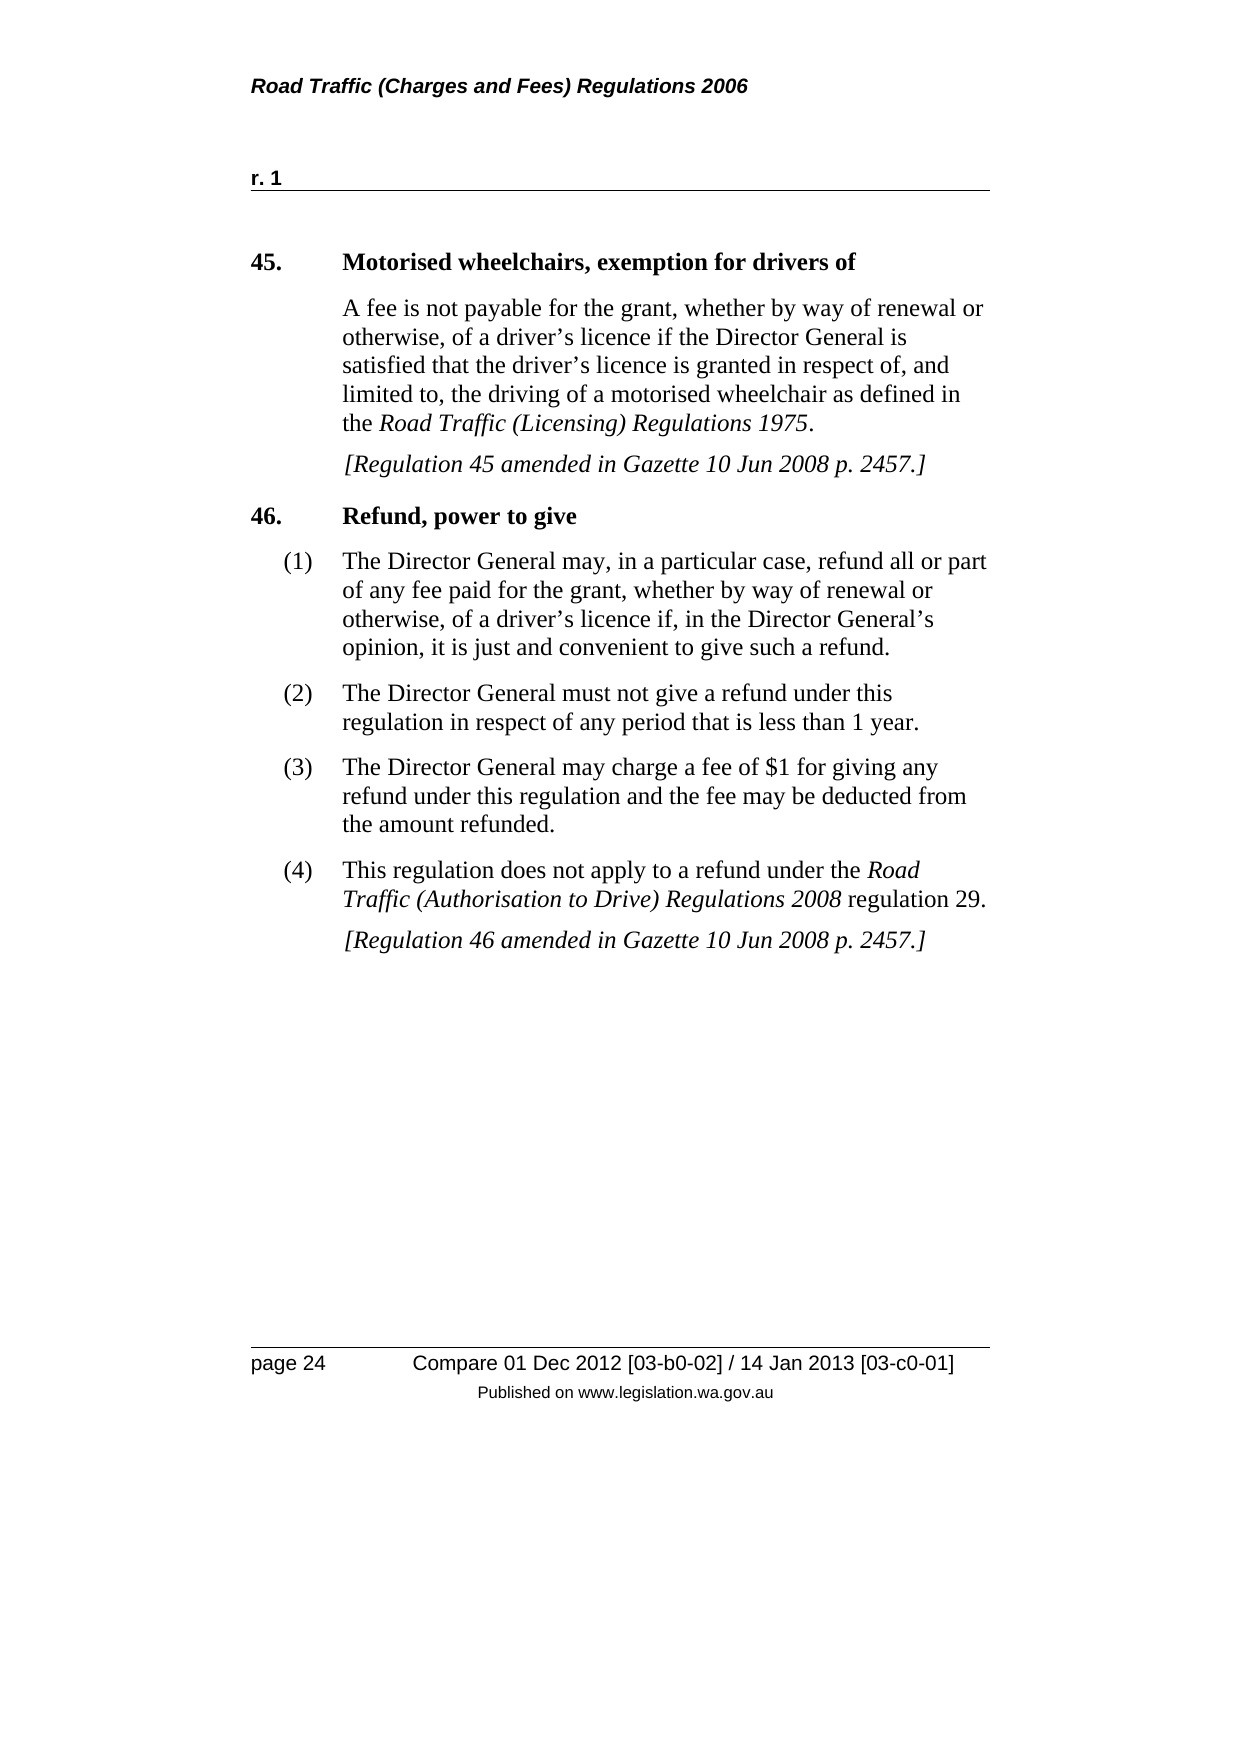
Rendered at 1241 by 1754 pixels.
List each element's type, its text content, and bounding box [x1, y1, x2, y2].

text (4) This regulation does not apply to a refund under the Road Traffic (Authorisation to Drive) Regulations 2008 regulation 29. [251, 855, 990, 912]
text [Regulation 45 amended in Gazette 10 Jun 2008 p. 2457.] [251, 449, 990, 478]
text A fee is not payable for the grant, whether by way of renewal or otherwise, of a driver’s licence if the Director General is satisfied that the driver’s licence is granted in respect of, and limited to, the driving of a motorised wheelchair as defined in the Road Traffic (Licensing) Regulations 1975. [251, 293, 990, 437]
text (2) The Director General must not give a refund under this regulation in respect of any period that is less than 1 year. [251, 678, 990, 735]
text [Regulation 46 amended in Gazette 10 Jun 2008 p. 2457.] [251, 925, 990, 954]
subtitle 45. Motorised wheelchairs, exemption for drivers of [251, 247, 990, 276]
text (3) The Director General may charge a fee of $1 for giving any refund under this regulation and the fee may be deducted from the amount refunded. [251, 752, 990, 838]
text (1) The Director General may, in a particular case, refund all or part of any fee paid for the grant, whether by way of renewal or otherwise, of a driver’s licence if, in the Director General’s opinion, it is just and convenient to give such a refund. [251, 546, 990, 661]
subtitle 46. Refund, power to give [251, 501, 990, 529]
